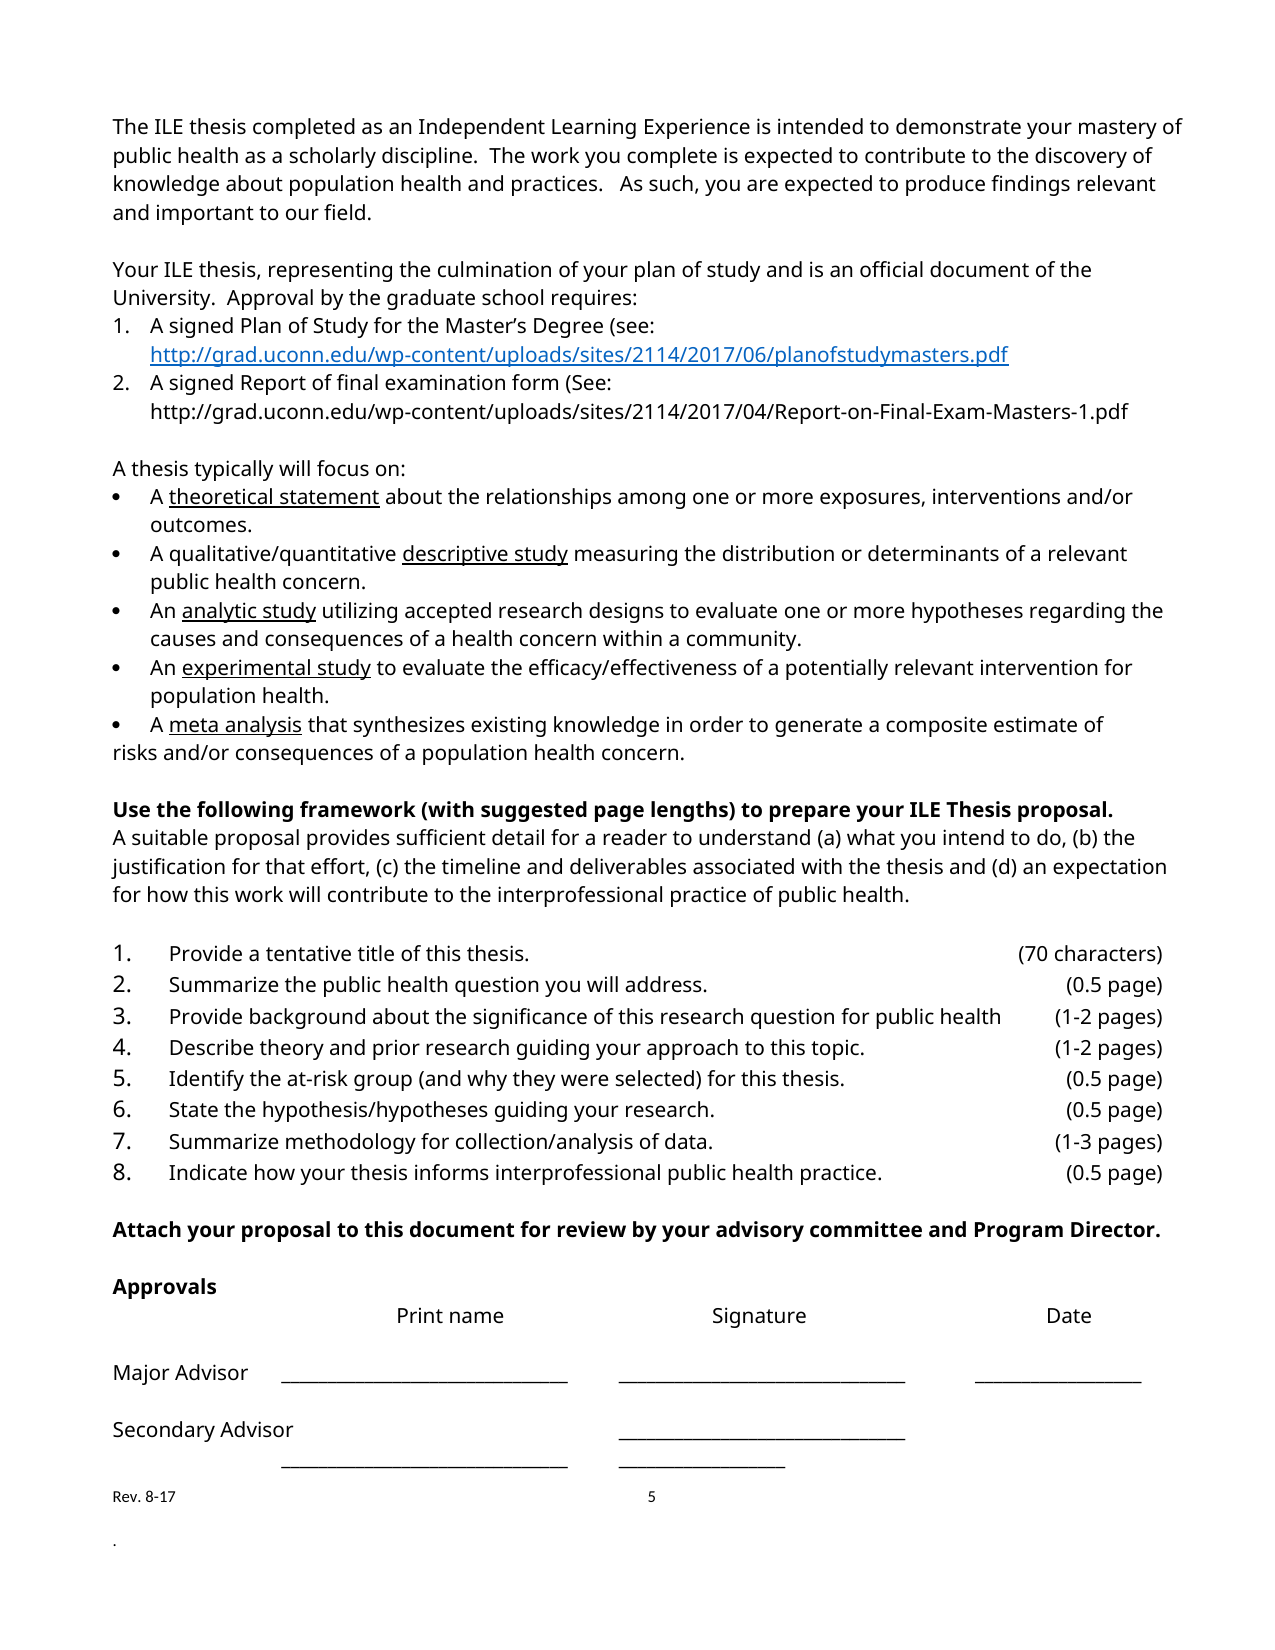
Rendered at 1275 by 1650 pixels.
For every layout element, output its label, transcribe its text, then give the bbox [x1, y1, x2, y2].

text Print name Signature Date [112, 1301, 1191, 1329]
text A thesis typically will focus on: [112, 454, 1191, 482]
list Provide a tentative title of this thesis. (70 characters) [112, 937, 1191, 968]
text Your ILE thesis, representing the culmination of your plan of study and is an official document of the University. Approval by the graduate school requires: [112, 255, 1191, 312]
text risks and/or consequences of a population health concern. [112, 738, 1191, 767]
list A qualitative/quantitative descriptive study measuring the distribution or determinants of a relevant public health concern. [112, 539, 1191, 596]
text The ILE thesis completed as an Independent Learning Experience is intended to demonstrate your mastery of public health as a scholarly discipline. The work you complete is expected to contribute to the discovery of knowledge about population health and practices. As such, you are expected to produce findings relevant and important to our field. [112, 112, 1191, 226]
text Major Advisor _______________________________ _______________________________ __________________ [112, 1358, 1191, 1386]
list A signed Plan of Study for the Master’s Degree (see: http://grad.uconn.edu/wp-content/uploads/sites/2114/2017/06/planofstudymasters.pdf [112, 312, 1191, 368]
list Indicate how your thesis informs interprofessional public health practice. (0.5 page) [112, 1156, 1191, 1187]
list A meta analysis that synthesizes existing knowledge in order to generate a composite estimate of [112, 710, 1191, 738]
text Secondary Advisor _______________________________ _______________________________ __________________ [112, 1415, 1191, 1472]
list Identify the at-risk group (and why they were selected) for this thesis. (0.5 page) [112, 1062, 1191, 1093]
text A suitable proposal provides sufficient detail for a reader to understand (a) what you intend to do, (b) the justification for that effort, (c) the timeline and deliverables associated with the thesis and (d) an expectation for how this work will contribute to the interprofessional practice of public health. [112, 823, 1191, 909]
list A signed Report of final examination form (See: http://grad.uconn.edu/wp-content/uploads/sites/2114/2017/04/Report-on-Final-Exam-Masters-1.pdf [112, 368, 1191, 425]
list Describe theory and prior research guiding your approach to this topic. (1-2 pages) [112, 1031, 1191, 1062]
list An experimental study to evaluate the efficacy/effectiveness of a potentially relevant intervention for population health. [112, 653, 1191, 710]
list Summarize the public health question you will address. (0.5 page) [112, 968, 1191, 1000]
list Summarize methodology for collection/analysis of data. (1-3 pages) [112, 1125, 1191, 1156]
list A theoretical statement about the relationships among one or more exposures, interventions and/or outcomes. [112, 482, 1191, 539]
list State the hypothesis/hypotheses guiding your research. (0.5 page) [112, 1093, 1191, 1125]
text Approvals [112, 1272, 1191, 1301]
text Attach your proposal to this document for review by your advisory committee and Program Director. [112, 1216, 1191, 1244]
list Provide background about the significance of this research question for public health (1-2 pages) [112, 1000, 1191, 1031]
list An analytic study utilizing accepted research designs to evaluate one or more hypotheses regarding the causes and consequences of a health concern within a community. [112, 596, 1191, 653]
text Use the following framework (with suggested page lengths) to prepare your ILE Thesis proposal. [112, 795, 1191, 823]
